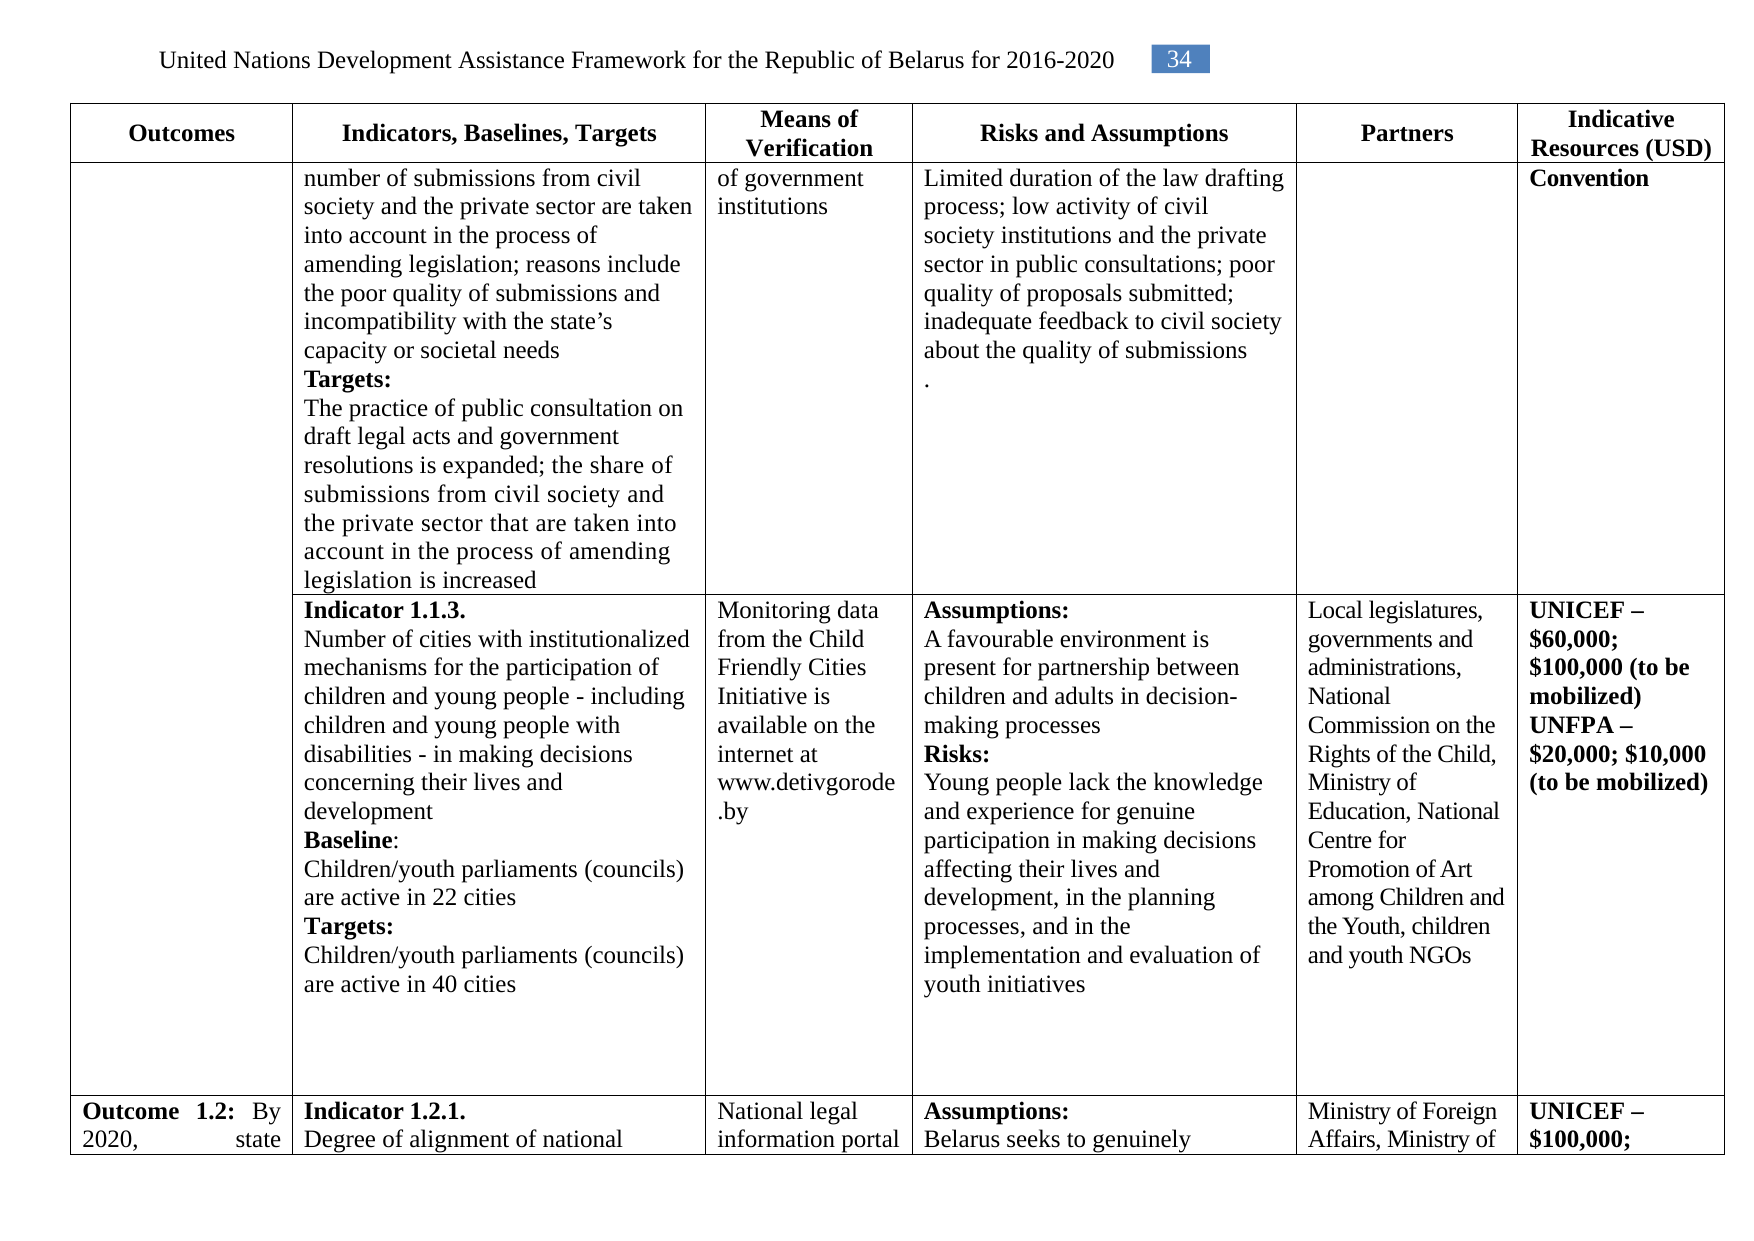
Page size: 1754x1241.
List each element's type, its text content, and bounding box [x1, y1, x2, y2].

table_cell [913, 163, 1296, 594]
table_header Indicators, Baselines, Targets [293, 104, 705, 162]
table_cell Monitoring data from the Child Friendly Cities Initiative is available on the internet at www.detivgorode.by [706, 595, 912, 1095]
table_header Partners [1297, 104, 1517, 162]
table_header Means of Verification [706, 104, 912, 162]
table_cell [71, 1096, 292, 1154]
table_cell UNICEF – $60,000; $100,000 (to be mobilized) UNFPA – $20,000; $10,000 (to be mobilized) [1518, 595, 1724, 1095]
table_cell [1297, 1096, 1517, 1154]
table_header Indicative Resources (USD) [1518, 104, 1724, 162]
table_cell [1518, 1096, 1724, 1154]
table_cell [1518, 163, 1724, 594]
table_cell Local legislatures, governments and administrations, National Commission on the Rights of the Child, Ministry of Education, National Centre for Promotion of Art among Children and the Youth, children and youth NGOs [1297, 595, 1517, 1095]
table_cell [293, 1096, 705, 1154]
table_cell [1297, 163, 1517, 594]
table_cell Assumptions: A favourable environment is present for partnership between children and adults in decision-making processes Risks: Young people lack the knowledge and experience for genuine participation in making decisions affecting their lives and development, in the planning processes, and in the implementation and evaluation of youth initiatives [913, 595, 1296, 1095]
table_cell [913, 1096, 1296, 1154]
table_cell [706, 163, 912, 594]
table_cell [293, 163, 705, 594]
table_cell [706, 1096, 912, 1154]
table_header Risks and Assumptions [913, 104, 1296, 162]
table_header Outcomes [71, 104, 292, 162]
table_cell Indicator 1.1.3. Number of cities with institutionalized mechanisms for the participation of children and young people - including children and young people with disabilities - in making decisions concerning their lives and development Baseline: Children/youth parliaments (councils) are active in 22 cities Targets: Children/youth parliaments (councils) are active in 40 cities [293, 595, 705, 1095]
